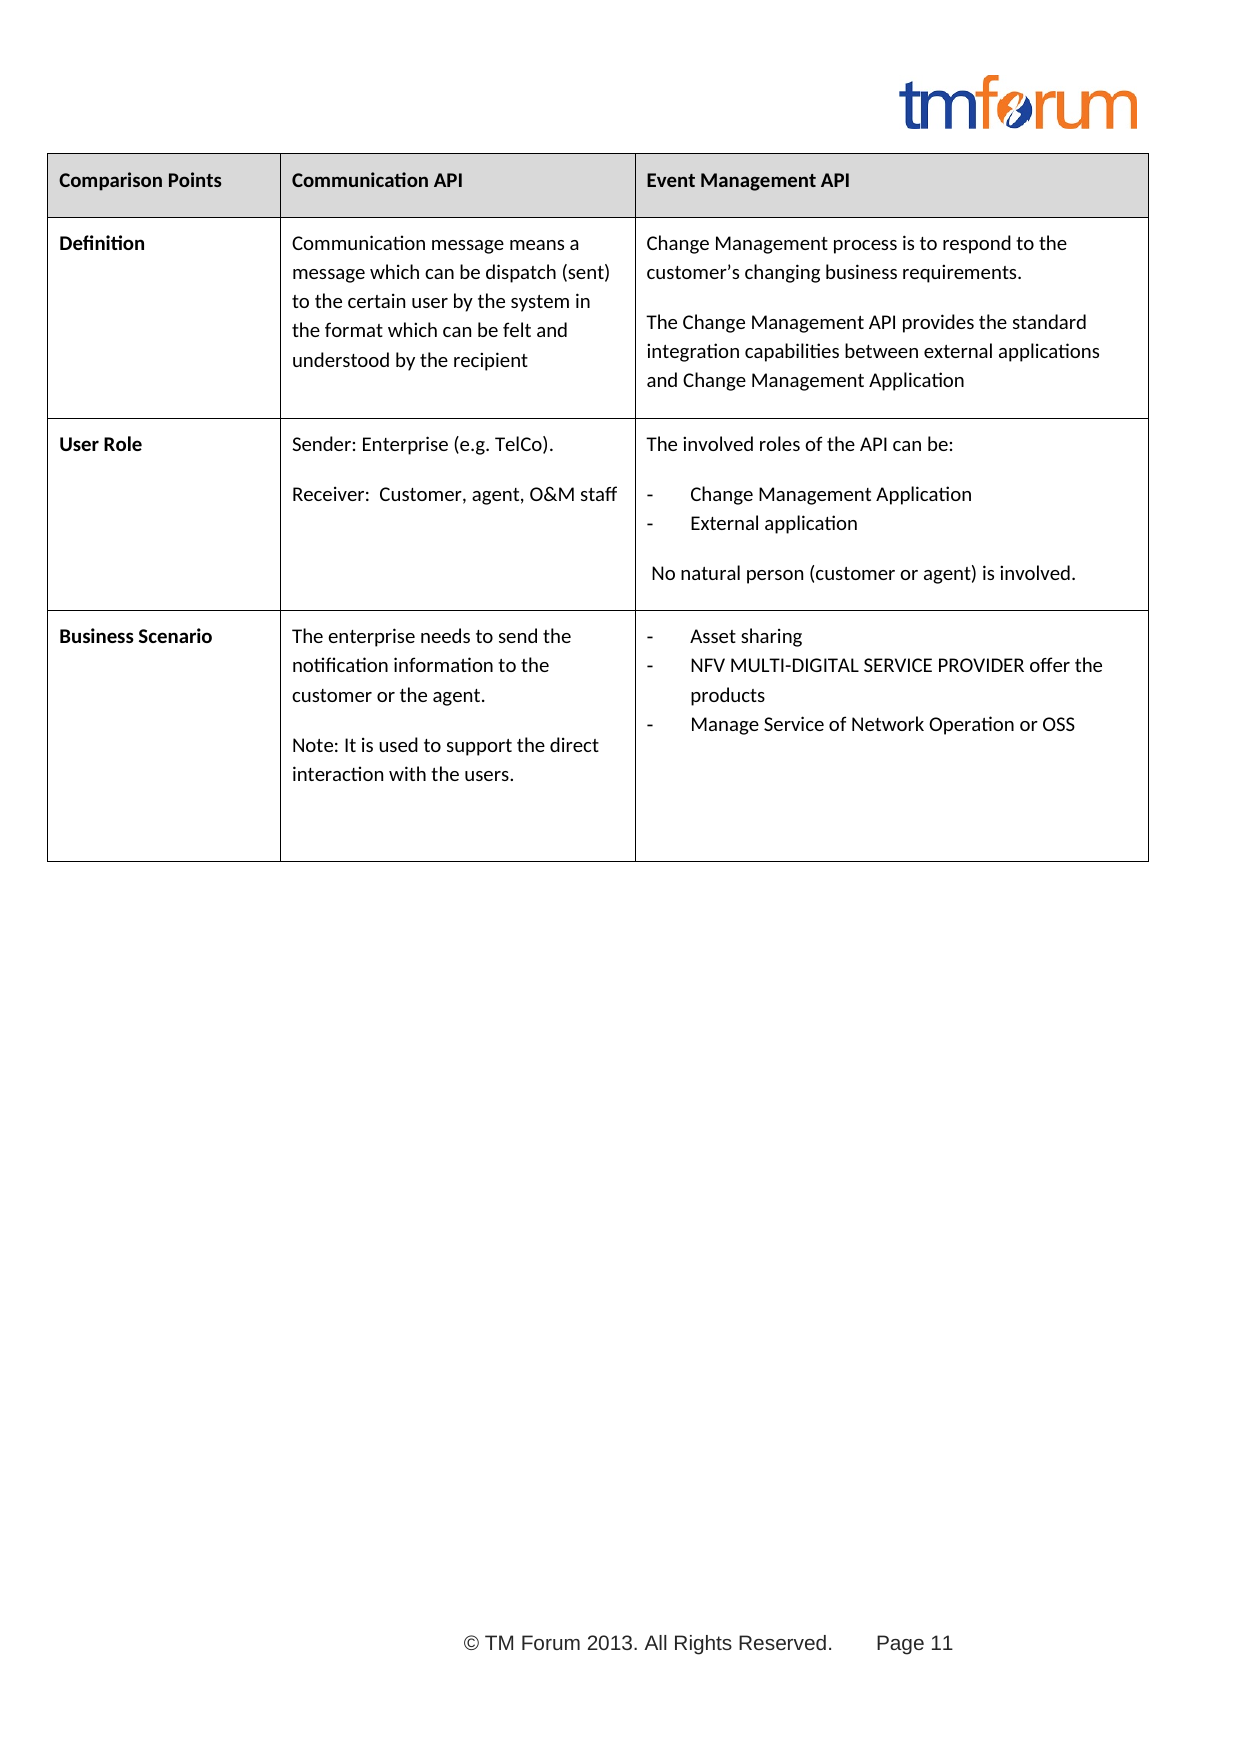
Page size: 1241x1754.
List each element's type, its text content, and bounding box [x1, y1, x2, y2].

table_cell User Role [48, 419, 280, 610]
table_cell Change Management process is to respond to the customer’s changing business requirements. The Change Management API provides the standard integration capabilities between external applications and Change Management Application [636, 218, 1148, 417]
table_cell Communication message means a message which can be dispatch (sent) to the certain user by the system in the format which can be felt and understood by the recipient [281, 218, 635, 417]
picture [899, 75, 1137, 129]
table_cell Definition [48, 218, 280, 417]
table_header Comparison Points [48, 154, 280, 217]
table_cell The involved roles of the API can be: Change Management Application External application No natural person (customer or agent) is involved. [636, 419, 1148, 610]
table_header Event Management API [636, 154, 1148, 217]
table_cell Asset sharing NFV MULTI-DIGITAL SERVICE PROVIDER offer the products Manage Service of Network Operation or OSS [636, 611, 1148, 861]
table_header Communication API [281, 154, 635, 217]
table_cell The enterprise needs to send the notification information to the customer or the agent. Note: It is used to support the direct interaction with the users. [281, 611, 635, 861]
table_cell Business Scenario [48, 611, 280, 861]
table_cell Sender: Enterprise (e.g. TelCo). Receiver: Customer, agent, O&M staff [281, 419, 635, 610]
